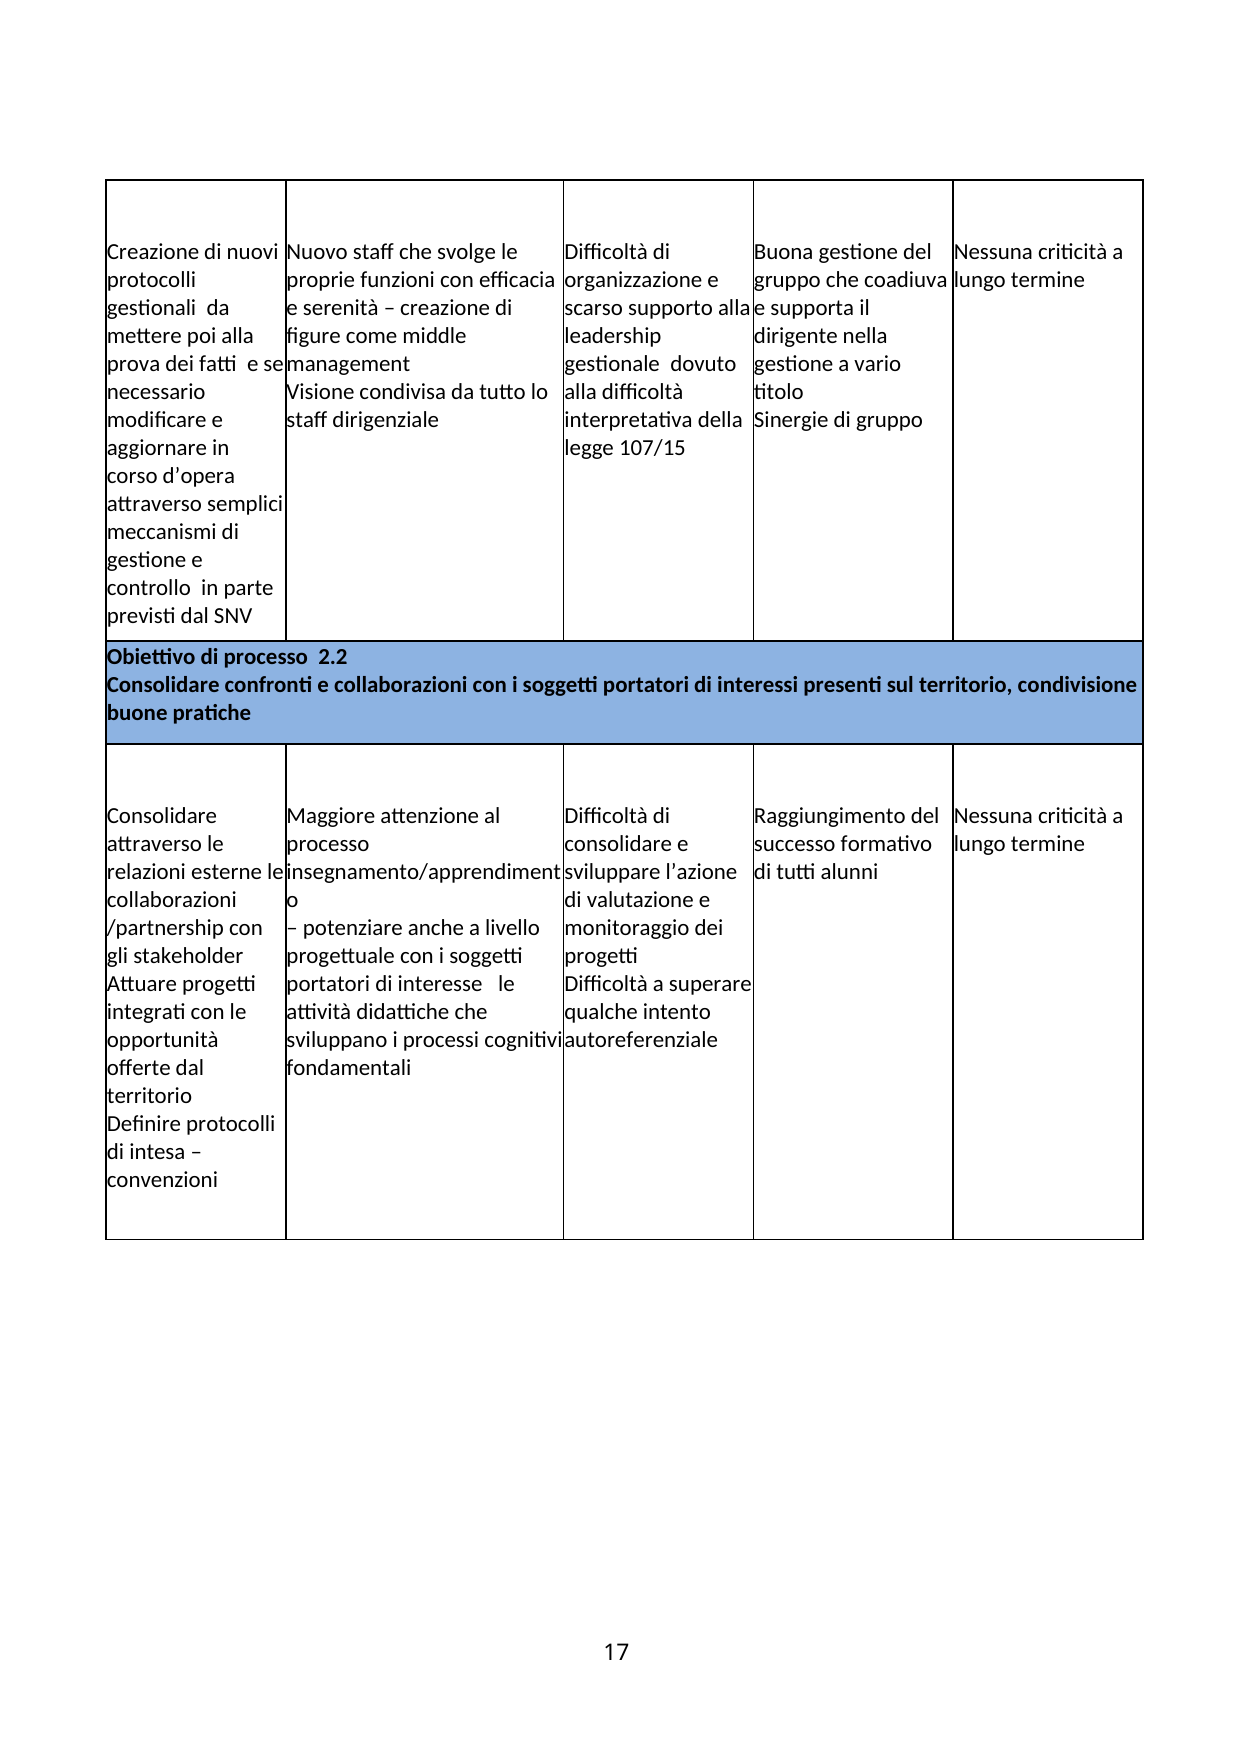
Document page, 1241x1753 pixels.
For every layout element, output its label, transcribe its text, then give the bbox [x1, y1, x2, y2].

table_cell Maggiore attenzione al processo insegnamento/apprendimento – potenziare anche a livello progettuale con i soggetti portatori di interesse le attività didattiche che sviluppano i processi cognitivi fondamentali [287, 745, 563, 1238]
table_cell Raggiungimento del successo formativo di tutti alunni [754, 745, 952, 1238]
table_cell Creazione di nuovi protocolli gestionali da mettere poi alla prova dei fatti e se necessario modificare e aggiornare in corso d’opera attraverso semplici meccanismi di gestione e controllo in parte previsti dal SNV [107, 181, 285, 640]
table_cell Nessuna criticità a lungo termine [954, 181, 1142, 640]
table_cell Nessuna criticità a lungo termine [954, 745, 1142, 1238]
table_cell Buona gestione del gruppo che coadiuva e supporta il dirigente nella gestione a vario titolo Sinergie di gruppo [754, 181, 952, 640]
table_cell Difficoltà di consolidare e sviluppare l’azione di valutazione e monitoraggio dei progetti Difficoltà a superare qualche intento autoreferenziale [564, 745, 753, 1238]
table_cell Obiettivo di processo 2.2 Consolidare confronti e collaborazioni con i soggetti portatori di interessi presenti sul territorio, condivisione buone pratiche [107, 670, 1142, 743]
table_cell Nuovo staff che svolge le proprie funzioni con efficacia e serenità – creazione di figure come middle management Visione condivisa da tutto lo staff dirigenziale [287, 181, 563, 640]
table_cell Difficoltà di organizzazione e scarso supporto alla leadership gestionale dovuto alla difficoltà interpretativa della legge 107/15 [564, 181, 753, 640]
table_cell Consolidare attraverso le relazioni esterne le collaborazioni /partnership con gli stakeholder Attuare progetti integrati con le opportunità offerte dal territorio Definire protocolli di intesa – convenzioni [107, 745, 285, 1238]
